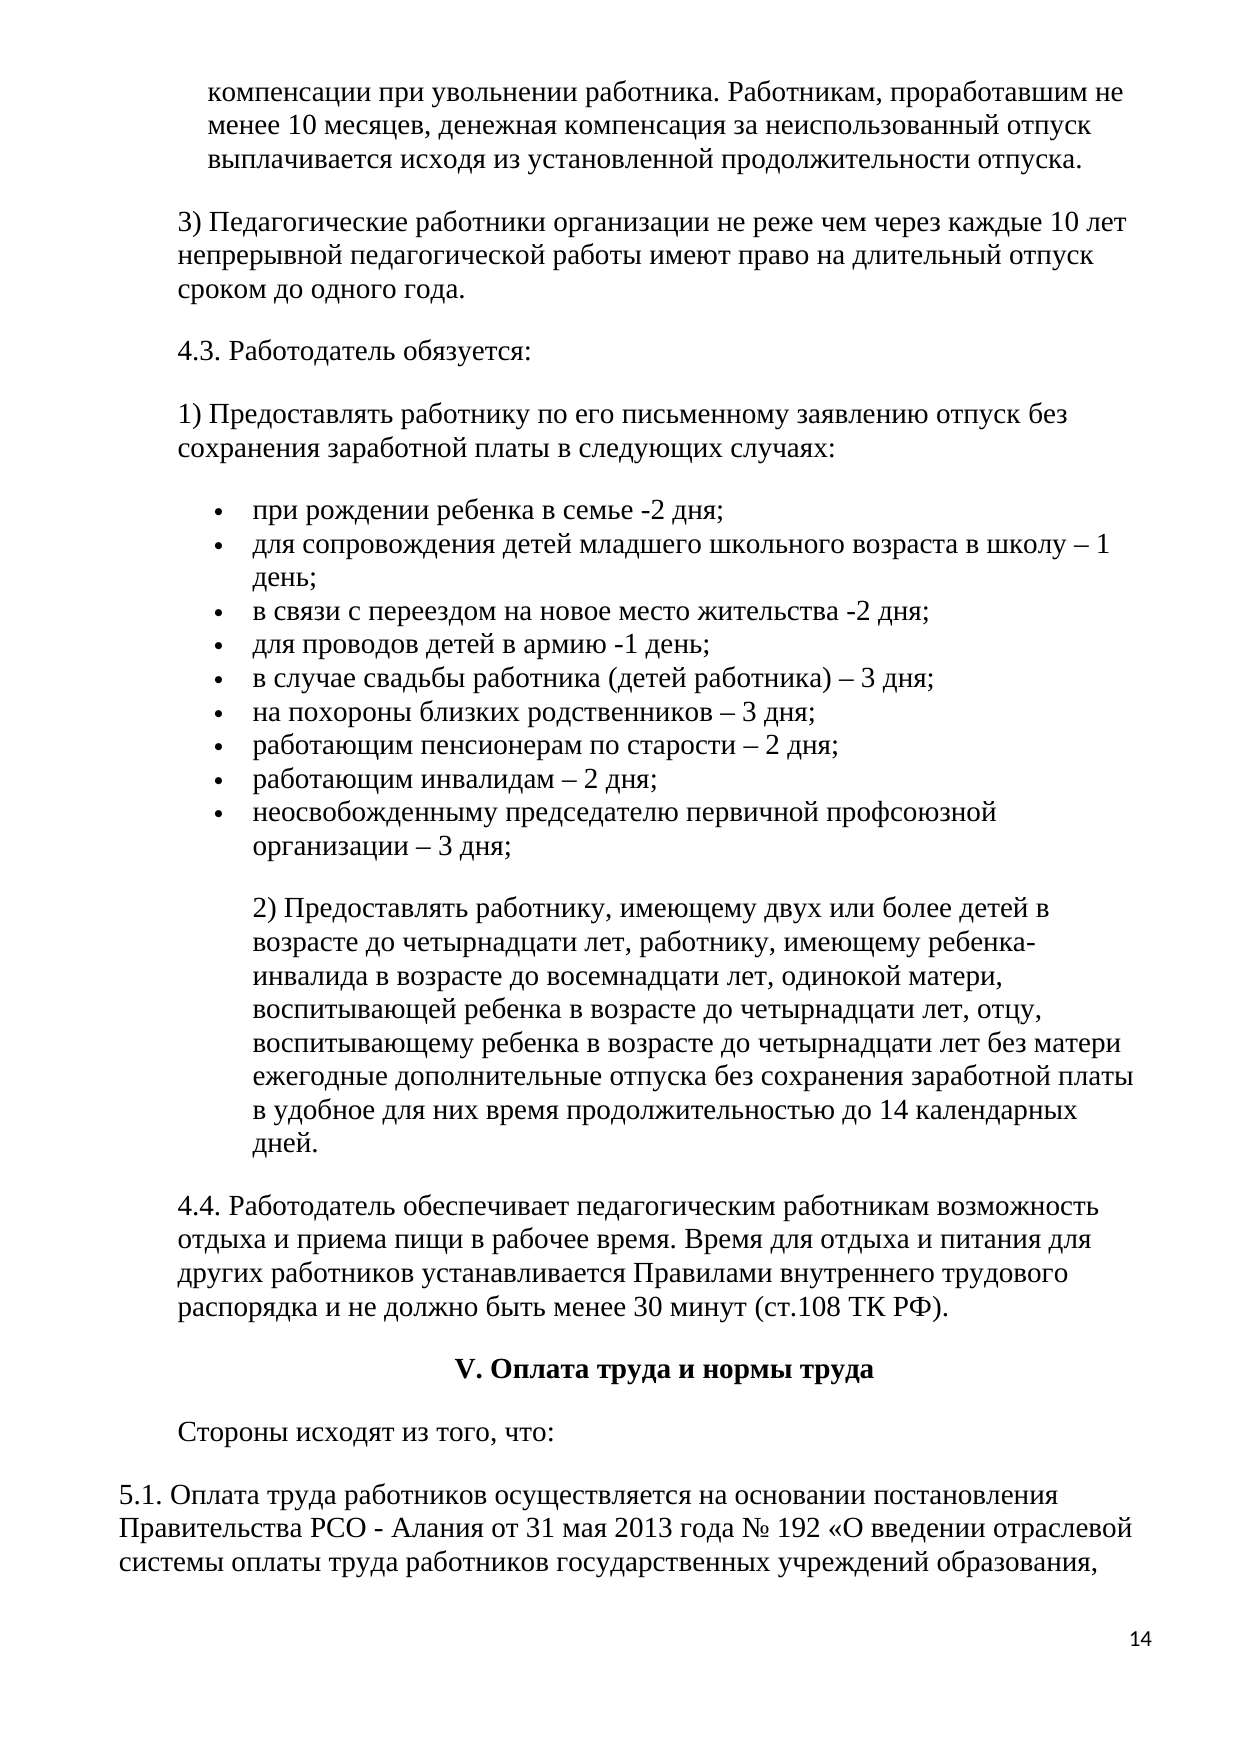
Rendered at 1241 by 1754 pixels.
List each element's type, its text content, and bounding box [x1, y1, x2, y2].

text 4.4. Работодатель обеспечивает педагогическим работникам возможность отдыха и приема пищи в рабочее время. Время для отдыха и питания для других работников устанавливается Правилами внутреннего трудового распорядка и не должно быть менее 30 минут (ст.108 ТК РФ). [177, 1188, 1152, 1322]
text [207, 74, 1152, 174]
list работающим инвалидам – 2 дня; [215, 761, 1152, 794]
text 1) Предоставлять работнику по его письменному заявлению отпуск без сохранения заработной платы в следующих случаях: [177, 396, 1152, 463]
text 3) Педагогические работники организации не реже чем через каждые 10 лет непрерывной педагогической работы имеют право на длительный отпуск сроком до одного года. [177, 204, 1152, 304]
list при рождении ребенка в семье -2 дня; [215, 492, 1152, 526]
list для сопровождения детей младшего школьного возраста в школу – 1 день; [215, 526, 1152, 593]
text V. Оплата труда и нормы труда [177, 1351, 1152, 1385]
list работающим пенсионерам по старости – 2 дня; [215, 727, 1152, 761]
text 2) Предоставлять работнику, имеющему двух или более детей в возрасте до четырнадцати лет, работнику, имеющему ребенка-инвалида в возрасте до восемнадцати лет, одинокой матери, воспитывающей ребенка в возрасте до четырнадцати лет, отцу, воспитывающему ребенка в возрасте до четырнадцати лет без матери ежегодные дополнительные отпуска без сохранения заработной платы в удобное для них время продолжительностью до 14 календарных дней. [252, 891, 1152, 1159]
list в связи с переездом на новое место жительства -2 дня; [215, 593, 1152, 627]
list неосвобожденныму председателю первичной профсоюзной организации – 3 дня; [215, 794, 1152, 861]
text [119, 1477, 1152, 1577]
text 4.3. Работодатель обязуется: [177, 333, 1152, 367]
text Стороны исходят из того, что: [177, 1414, 1152, 1448]
list для проводов детей в армию -1 день; [215, 627, 1152, 660]
list в случае свадьбы работника (детей работника) – 3 дня; [215, 660, 1152, 694]
list на похороны близких родственников – 3 дня; [215, 694, 1152, 727]
